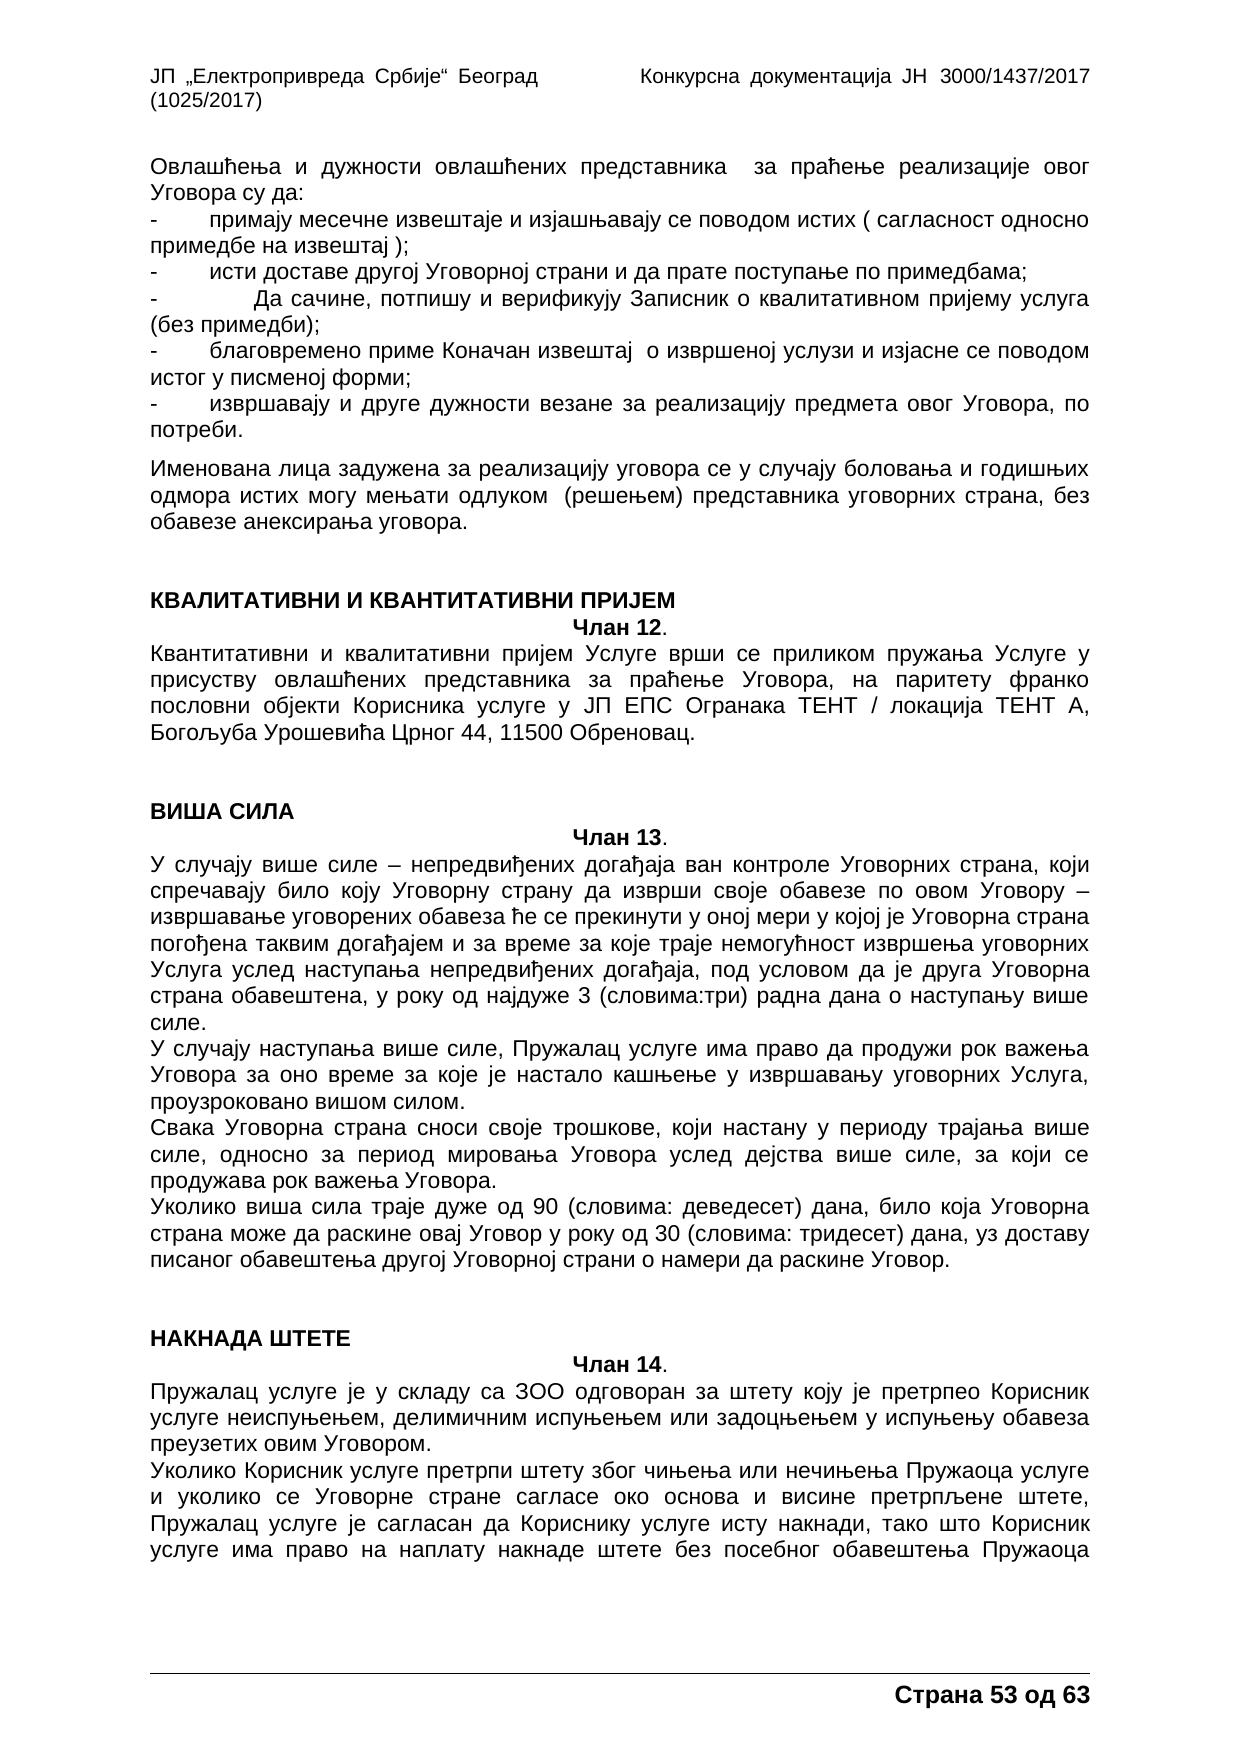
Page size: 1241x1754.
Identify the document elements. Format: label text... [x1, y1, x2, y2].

text Члан 13. [150, 824, 1090, 851]
text У случају наступања више силе, Пружалац услуге има право да продужи рок важења Уговора за оно време за које је настало кашњење у извршавању уговорних Услуга, проузроковано вишом силом. [150, 1035, 1090, 1114]
text - исти доставе другој Уговорној страни и да прате поступање по примедбама; [150, 258, 1090, 285]
text Именована лица задужена за реализацију уговора се у случају боловања и годишњих одмора истих могу мењати одлуком (решењем) представника уговорних страна, без обавезе анексирања уговора. [150, 455, 1090, 534]
text Квантитативни и квалитативни пријем Услуге врши се приликом пружања Услуге у присуству овлашћених представника за праћење Уговора, на паритету франко пословни објекти Корисника услуге у ЈП ЕПС Огранака ТЕНТ / локација ТЕНТ А, Богољуба Урошевића Црног 44, 11500 Обреновац. [150, 640, 1090, 745]
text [150, 1457, 1090, 1562]
text - Да сачине, потпишу и верификују Записник о квалитативном пријему услуга (без примедби); [150, 285, 1090, 337]
text Пружалац услуге је у складу са ЗОО одговоран за штету коју је претрпео Корисник услуге неиспуњењем, делимичним испуњењем или задоцњењем у испуњењу обавеза преузетих овим Уговором. [150, 1378, 1090, 1457]
text Члан 12. [150, 613, 1090, 640]
text Свака Уговорна страна сноси своје трошкове, који настану у периоду трајања више силе, односно за период мировања Уговора услед дејства више силе, за који се продужава рок важења Уговора. [150, 1114, 1090, 1193]
text Овлашћења и дужности овлашћених представника за праћење реализације овог Уговора су да: [150, 153, 1090, 206]
text - извршавају и друге дужности везане за реализацију предмета овог Уговора, по потреби. [150, 390, 1090, 443]
text Члан 14. [150, 1351, 1090, 1378]
text НАКНАДА ШТЕТЕ [150, 1325, 1090, 1351]
text Уколико виша сила траје дуже од 90 (словима: деведесет) дана, било која Уговорна страна може да раскине овај Уговор у року од 30 (словима: тридесет) дана, уз доставу писаног обавештења другој Уговорној страни о намери да раскине Уговор. [150, 1193, 1090, 1272]
text ВИША СИЛА [150, 798, 1090, 824]
text - благовремено приме Коначан извештај о извршеној услузи и изјасне се поводом истог у писменој форми; [150, 337, 1090, 390]
text КВАЛИТАТИВНИ И КВАНТИТАТИВНИ ПРИЈЕМ [150, 587, 1090, 613]
text - примају месечне извештаје и изјашњавају се поводом истих ( сагласност односно примедбе на извештај ); [150, 206, 1090, 258]
text У случају више силе – непредвиђених догађаја ван контроле Уговорних страна, који спречавају било коју Уговорну страну да изврши своје обавезе по овом Уговору – извршавање уговорених обавеза ће се прекинути у оној мери у којој је Уговорна страна погођена таквим догађајем и за време за које траје немогућност извршења уговорних Услуга услед наступања непредвиђених догађаја, под условом да је друга Уговорна страна обавештена, у року од најдуже 3 (словима:три) радна дана о наступању више силе. [150, 851, 1090, 1035]
